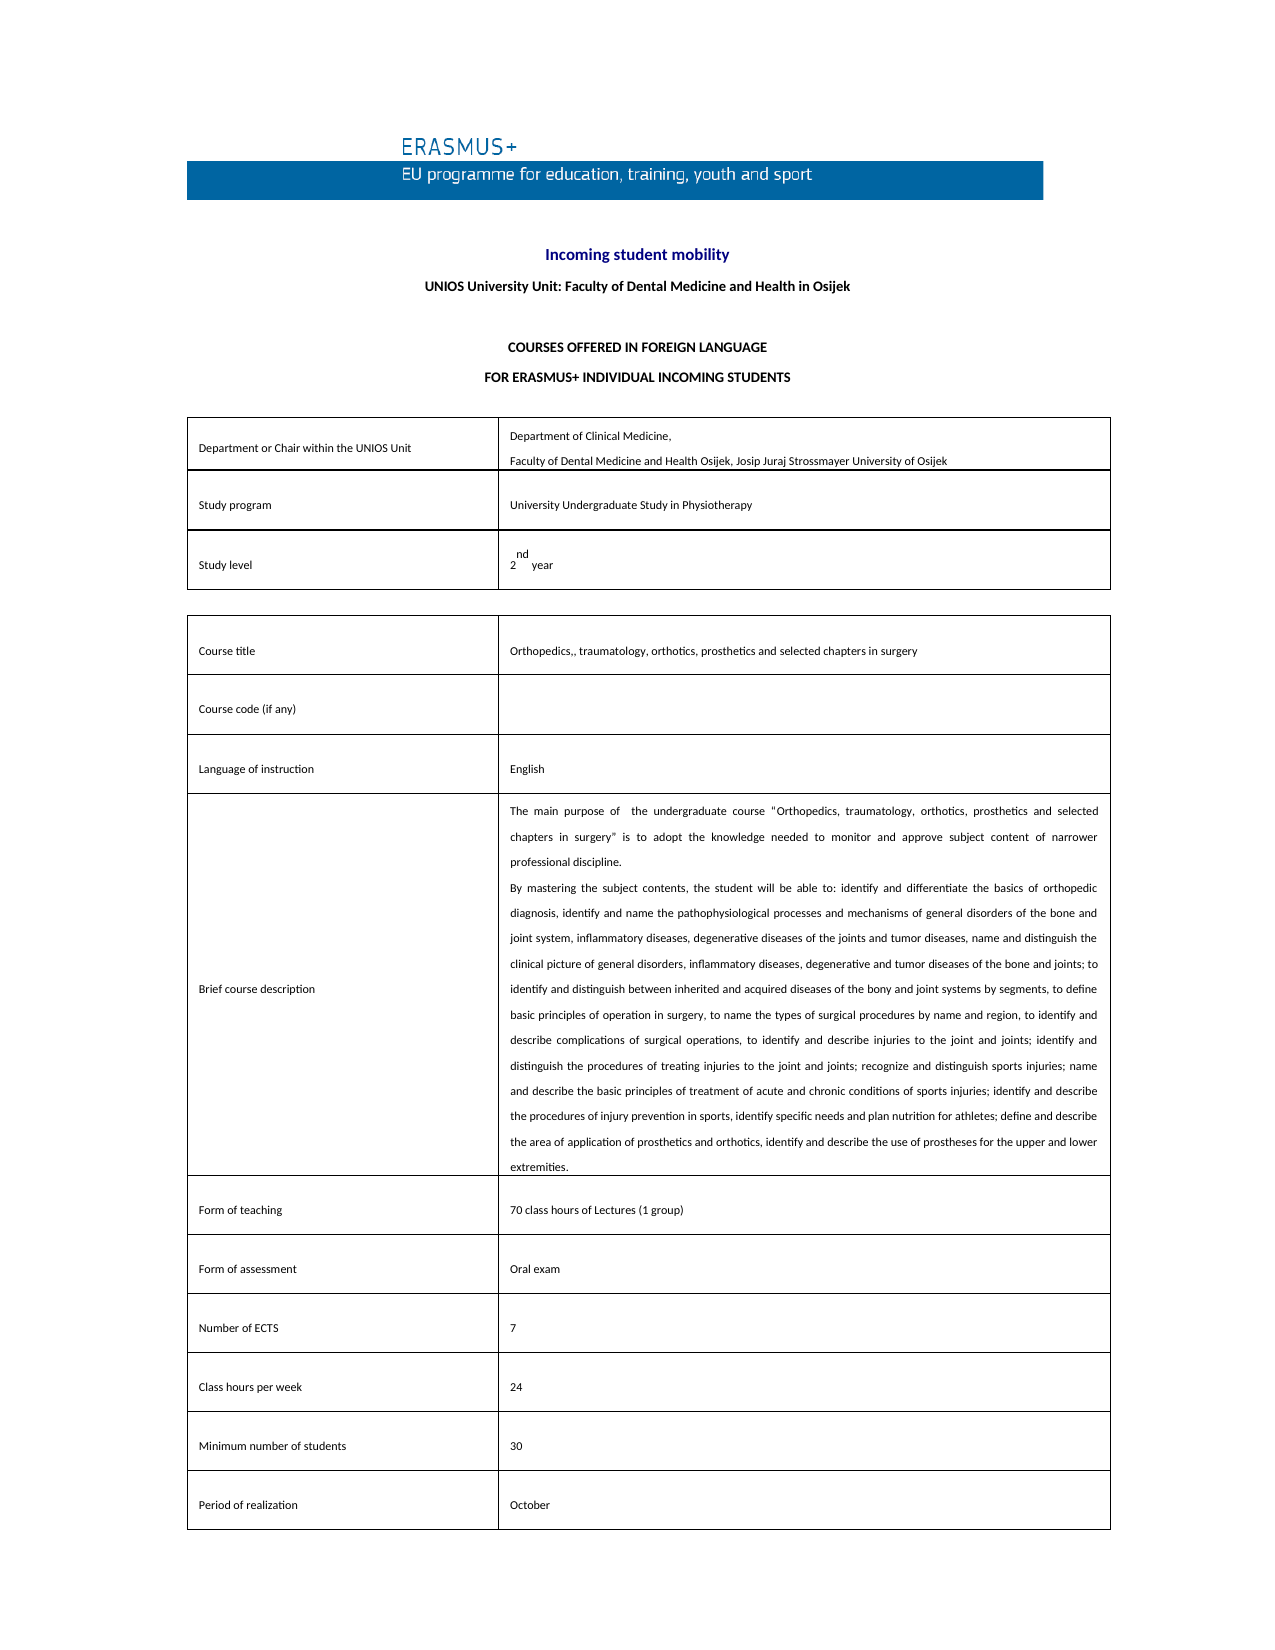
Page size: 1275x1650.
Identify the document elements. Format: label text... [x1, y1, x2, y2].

table_header University Undergraduate Study in Physiotherapy [499, 471, 1110, 529]
table_cell 30 [499, 1412, 1110, 1470]
table_cell 24 [499, 1353, 1110, 1411]
table_cell Form of teaching [188, 1176, 498, 1234]
table_header Department or Chair within the UNIOS Unit [188, 418, 498, 469]
table_cell Course code (if any) [188, 675, 498, 733]
table_header Orthopedics,, traumatology, orthotics, prosthetics and selected chapters in surgery [499, 616, 1110, 674]
table_header 2nd year [499, 531, 1110, 589]
table_cell Form of assessment [188, 1235, 498, 1293]
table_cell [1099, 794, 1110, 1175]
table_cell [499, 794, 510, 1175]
table_header Study level [188, 531, 498, 589]
text UNIOS University Unit: Faculty of Dental Medicine and Health in Osijek [187, 264, 1088, 295]
table_cell [499, 675, 1110, 733]
table_cell October [499, 1471, 1110, 1529]
table_header Study program [188, 471, 498, 529]
text Incoming student mobility [187, 228, 1088, 264]
picture [187, 73, 1044, 200]
table_cell English [499, 735, 1110, 792]
table_cell Class hours per week [188, 1353, 498, 1411]
table_cell 70 class hours of Lectures (1 group) [499, 1176, 1110, 1234]
text FOR ERASMUS+ INDIVIDUAL INCOMING STUDENTS [187, 356, 1088, 386]
table_cell Language of instruction [188, 735, 498, 792]
table_cell Brief course description [188, 794, 498, 1175]
text COURSES OFFERED IN FOREIGN LANGUAGE [187, 325, 1088, 356]
table_cell Oral exam [499, 1235, 1110, 1293]
table_header Department of Clinical Medicine, Faculty of Dental Medicine and Health Osijek, Josip Juraj Strossmayer University of Osijek [499, 418, 1110, 469]
table_cell 7 [499, 1294, 1110, 1352]
table_cell Number of ECTS [188, 1294, 498, 1352]
table_cell Minimum number of students [188, 1412, 498, 1470]
table_cell Period of realization [188, 1471, 498, 1529]
table_header Course title [188, 616, 498, 674]
